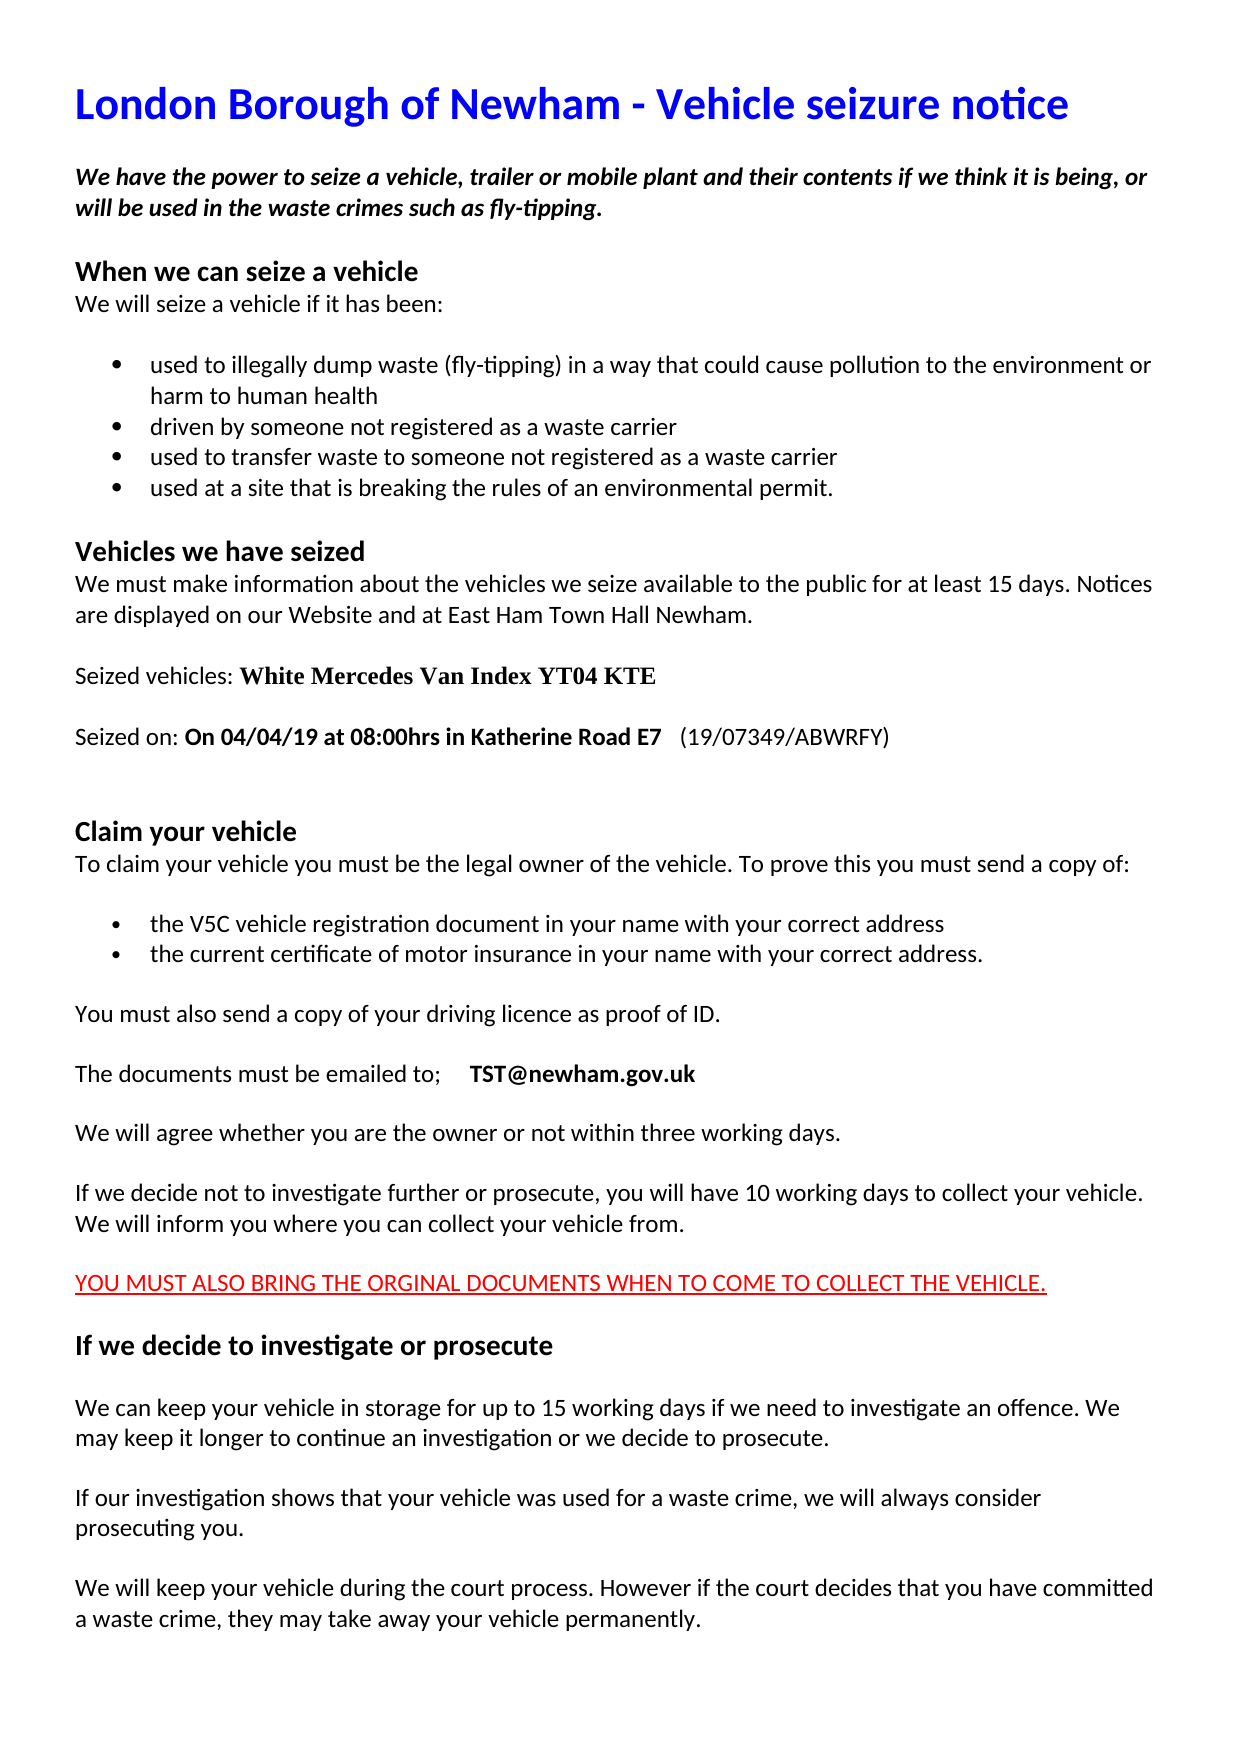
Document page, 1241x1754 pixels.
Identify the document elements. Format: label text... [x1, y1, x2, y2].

text If our investigation shows that your vehicle was used for a waste crime, we will always consider prosecuting you. [75, 1482, 1165, 1543]
text YOU MUST ALSO BRING THE ORGINAL DOCUMENTS WHEN TO COME TO COLLECT THE VEHICLE. [75, 1267, 1165, 1298]
list used at a site that is breaking the rules of an environmental permit. [112, 472, 1165, 502]
list the V5C vehicle registration document in your name with your correct address [112, 908, 1165, 938]
list used to illegally dump waste (fly-tipping) in a way that could cause pollution to the environment or harm to human health [112, 350, 1165, 411]
text We will seize a vehicle if it has been: [75, 289, 1165, 319]
text You must also send a copy of your driving licence as proof of ID. [75, 998, 1165, 1029]
text Claim your vehicle [75, 813, 1165, 848]
text London Borough of Newham - Vehicle seizure notice [75, 75, 1165, 131]
text Vehicles we have seized [75, 533, 1165, 568]
list the current certificate of motor insurance in your name with your correct address. [112, 938, 1165, 969]
text When we can seize a vehicle [75, 253, 1165, 289]
text The documents must be emailed to; TST@newham.gov.uk [75, 1058, 1165, 1088]
list used to transfer waste to someone not registered as a waste carrier [112, 441, 1165, 472]
text If we decide to investigate or prosecute [75, 1327, 1165, 1363]
text Seized vehicles: White Mercedes Van Index YT04 KTE [75, 660, 1165, 691]
text Seized on: On 04/04/19 at 08:00hrs in Katherine Road E7 (19/07349/ABWRFY) [75, 721, 1165, 752]
list driven by someone not registered as a waste carrier [112, 411, 1165, 441]
text We will keep your vehicle during the court process. However if the court decides that you have committed a waste crime, they may take away your vehicle permanently. [75, 1572, 1165, 1633]
text To claim your vehicle you must be the legal owner of the vehicle. To prove this you must send a copy of: [75, 848, 1165, 879]
text We have the power to seize a vehicle, trailer or mobile plant and their contents if we think it is being, or will be used in the waste crimes such as fly-tipping. [75, 161, 1165, 222]
text We can keep your vehicle in storage for up to 15 working days if we need to investigate an offence. We may keep it longer to continue an investigation or we decide to prosecute. [75, 1392, 1165, 1453]
text We must make information about the vehicles we seize available to the public for at least 15 days. Notices are displayed on our Website and at East Ham Town Hall Newham. [75, 568, 1165, 629]
text If we decide not to investigate further or prosecute, you will have 10 working days to collect your vehicle. We will inform you where you can collect your vehicle from. [75, 1177, 1165, 1238]
text We will agree whether you are the owner or not within three working days. [75, 1117, 1165, 1148]
